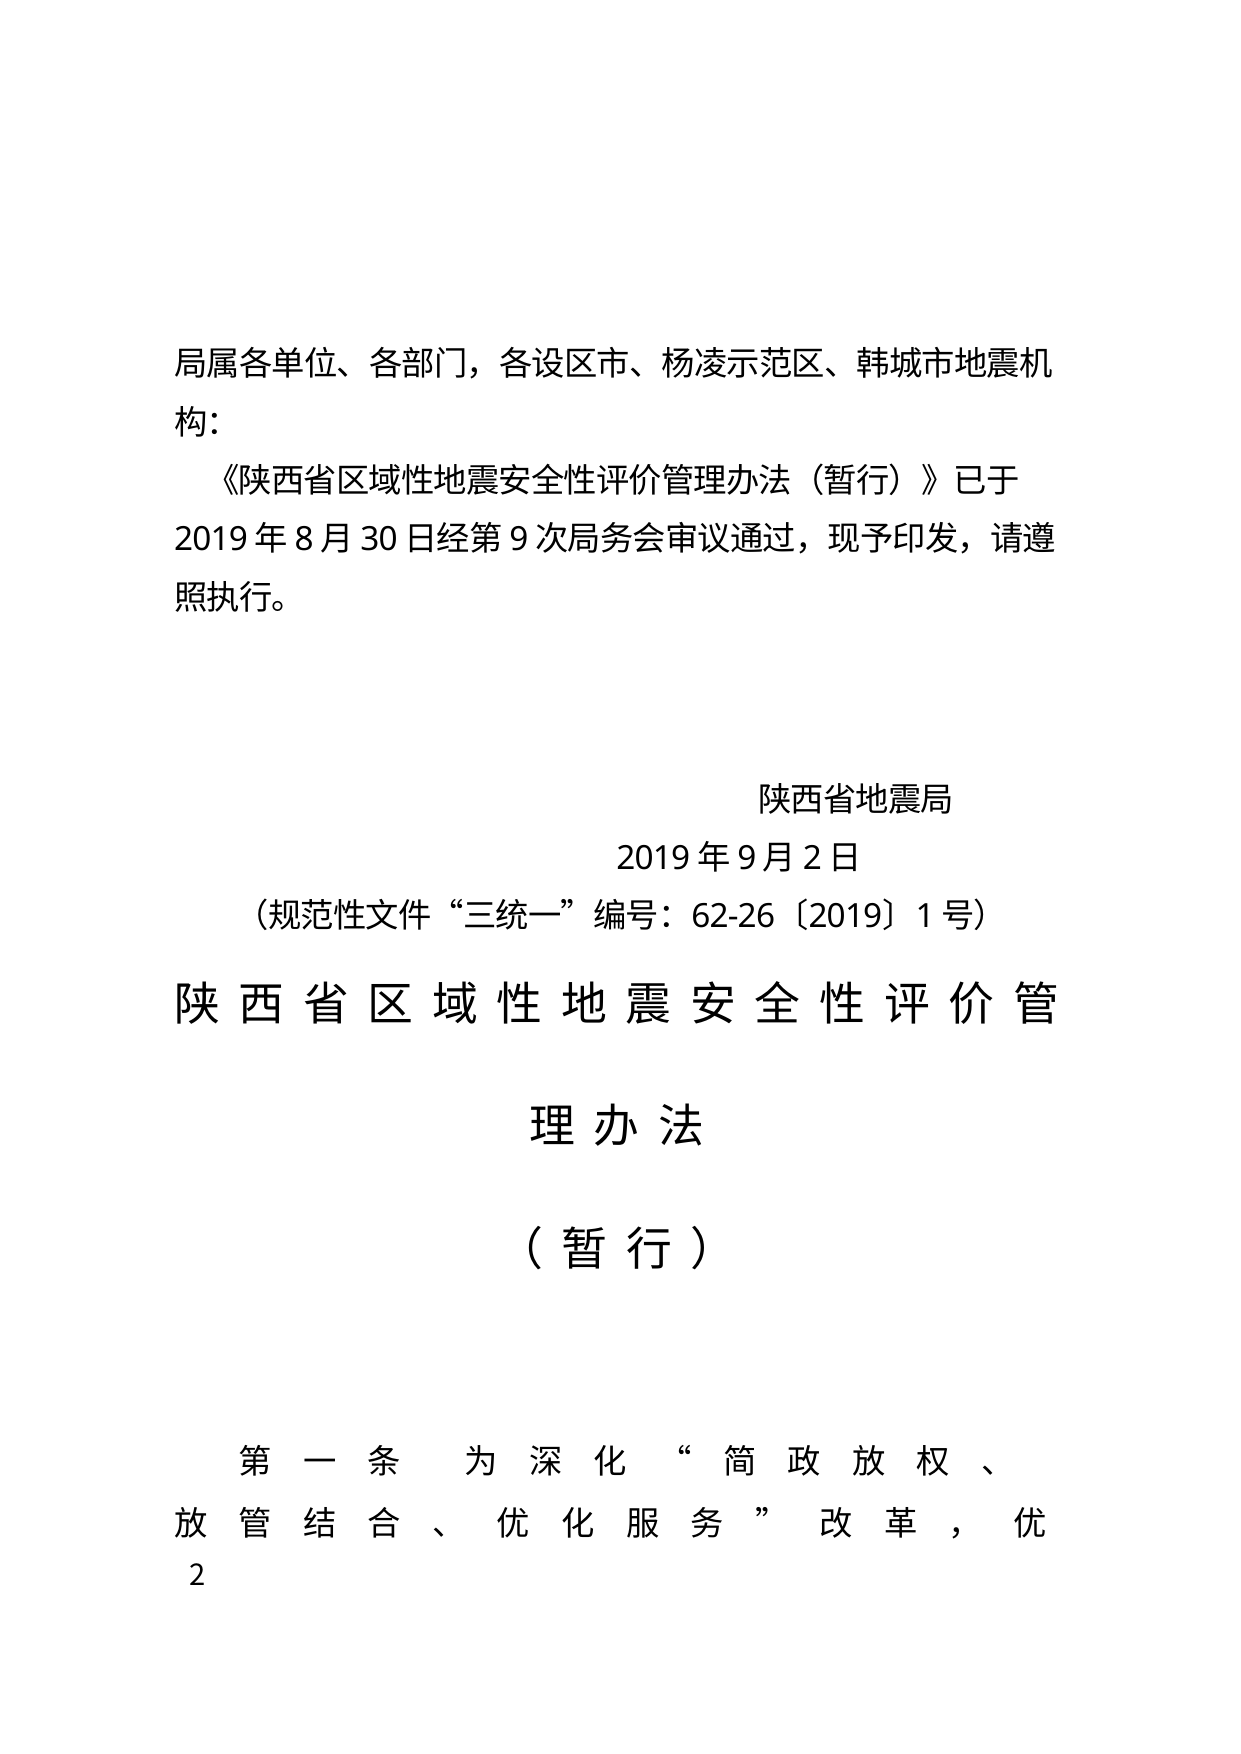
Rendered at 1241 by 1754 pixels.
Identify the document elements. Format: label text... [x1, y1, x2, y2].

text 2019年9月2日 [174, 823, 1078, 881]
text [174, 1429, 1078, 1551]
text 陕西省地震局 [174, 764, 1078, 823]
text （暂行） [174, 1184, 1078, 1306]
text 《陕西省区域性地震安全性评价管理办法（暂行）》已于2019年8月30日经第9次局务会审议通过，现予印发，请遵照执行。 [174, 446, 1078, 621]
text 陕西省区域性地震安全性评价管理办法 [174, 939, 1078, 1184]
text 局属各单位、各部门，各设区市、杨凌示范区、韩城市地震机构： [174, 329, 1078, 446]
text （规范性文件“三统一”编号：62-26〔2019〕1号） [174, 881, 1078, 939]
